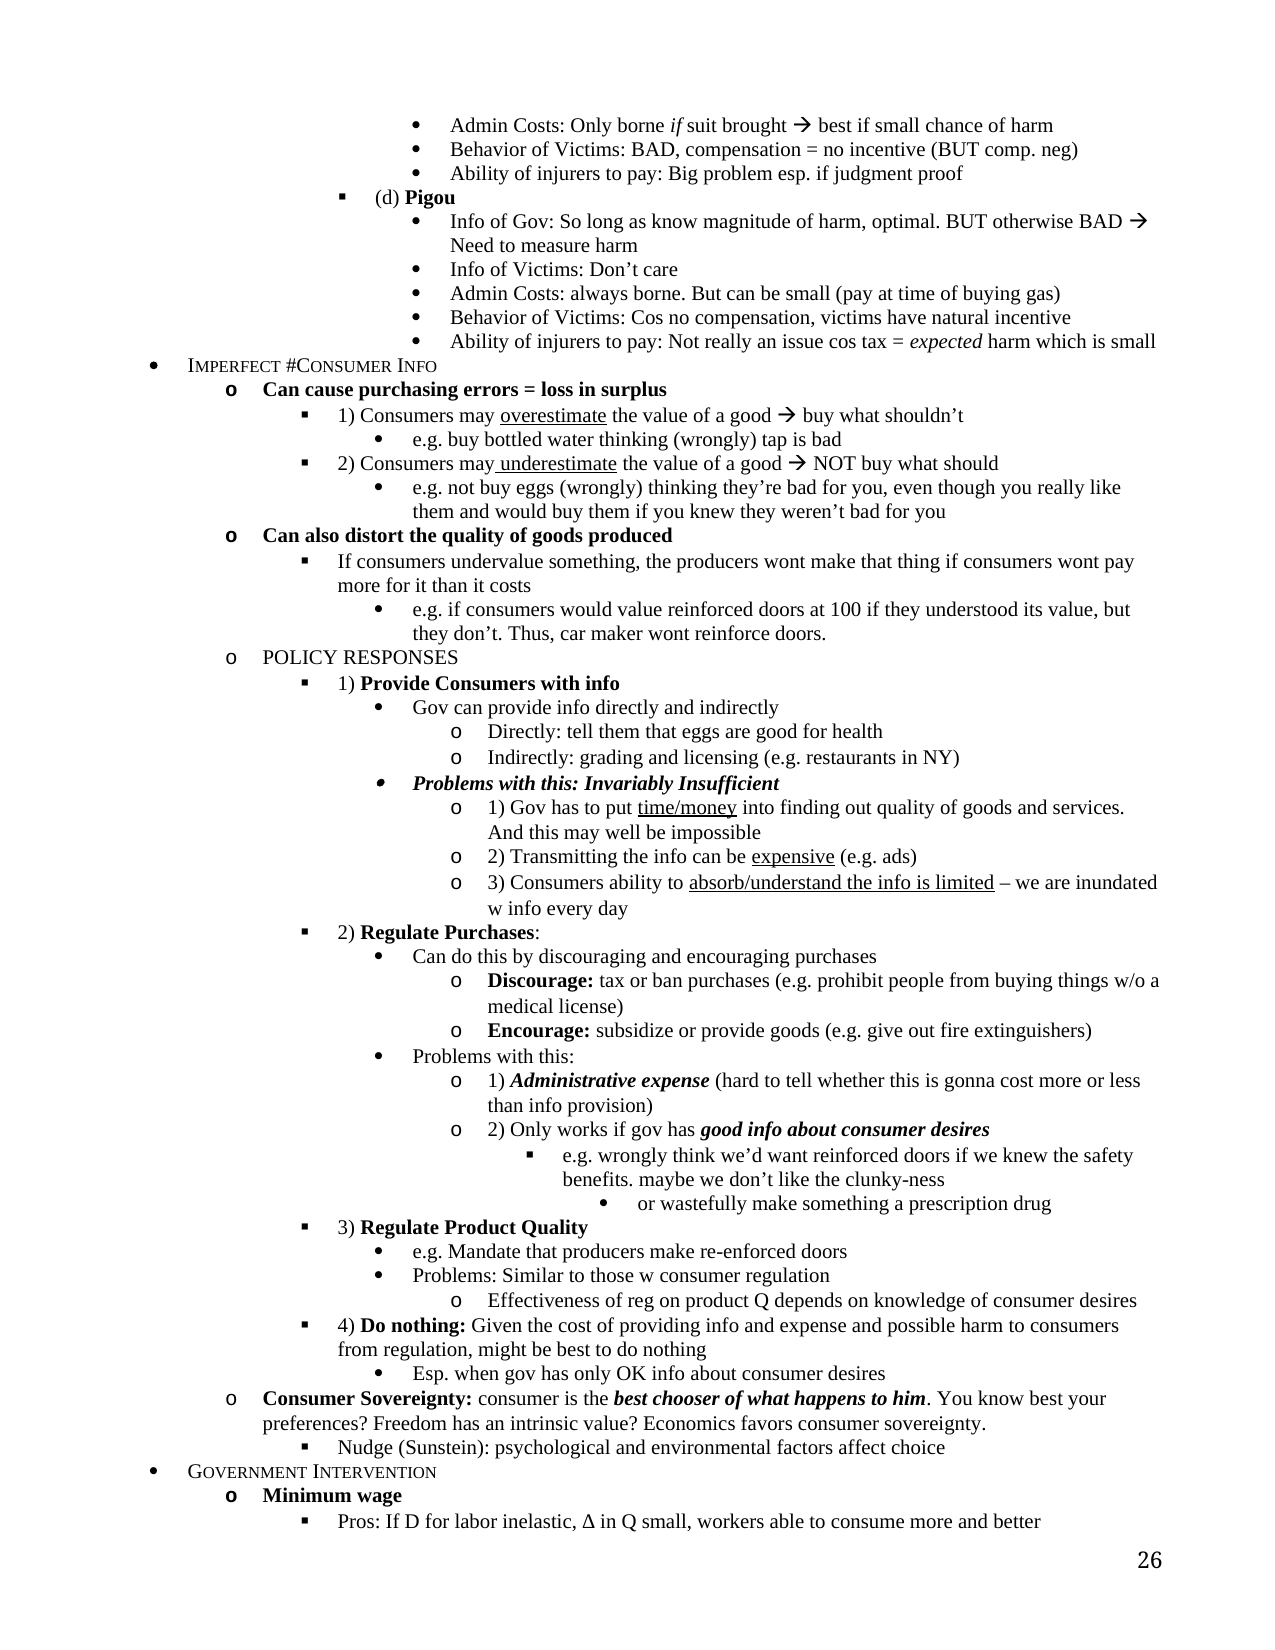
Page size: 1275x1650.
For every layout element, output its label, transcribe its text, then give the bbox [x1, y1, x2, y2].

list e.g. Mandate that producers make re-enforced doors [375, 1239, 1162, 1263]
list Directly: tell them that eggs are good for health [450, 719, 1162, 745]
list Problems: Similar to those w consumer regulation [375, 1263, 1162, 1287]
list (d) Pigou [337, 185, 1162, 209]
list 3) Consumers ability to absorb/understand the info is limited – we are inundated w info every day [450, 870, 1162, 920]
list Nudge (Sunstein): psychological and environmental factors affect choice [300, 1435, 1162, 1459]
list 2) Consumers may underestimate the value of a good NOT buy what should [300, 451, 1162, 475]
list Behavior of Victims: BAD, compensation = no incentive (BUT comp. neg) [412, 137, 1162, 161]
list or wastefully make something a prescription drug [600, 1191, 1162, 1215]
list Behavior of Victims: Cos no compensation, victims have natural incentive [412, 305, 1162, 329]
list Ability of injurers to pay: Not really an issue cos tax = expected harm which is small [412, 329, 1162, 353]
list 2) Transmitting the info can be expensive (e.g. ads) [450, 844, 1162, 870]
list Imperfect #Consumer Info [150, 353, 1162, 377]
list 2) Regulate Purchases: [300, 920, 1162, 944]
list 1) Administrative expense (hard to tell whether this is gonna cost more or less than info provision) [450, 1068, 1162, 1117]
list 1) Provide Consumers with info [300, 671, 1162, 695]
list Can cause purchasing errors = loss in surplus [225, 377, 1162, 403]
list Government Intervention [150, 1459, 1162, 1483]
list Info of Victims: Don’t care [412, 257, 1162, 281]
list Indirectly: grading and licensing (e.g. restaurants in NY) [450, 745, 1162, 771]
list Can do this by discouraging and encouraging purchases [375, 944, 1162, 968]
list Effectiveness of reg on product Q depends on knowledge of consumer desires [450, 1287, 1162, 1313]
list Admin Costs: always borne. But can be small (pay at time of buying gas) [412, 281, 1162, 305]
list Ability of injurers to pay: Big problem esp. if judgment proof [412, 161, 1162, 185]
list Pros: If D for labor inelastic, ∆ in Q small, workers able to consume more and better [300, 1509, 1162, 1533]
list Problems with this: Invariably Insufficient [375, 771, 1162, 794]
list Problems with this: [375, 1043, 1162, 1068]
list Discourage: tax or ban purchases (e.g. prohibit people from buying things w/o a medical license) [450, 968, 1162, 1018]
list Gov can provide info directly and indirectly [375, 695, 1162, 719]
list 1) Gov has to put time/money into finding out quality of goods and services. And this may well be impossible [450, 794, 1162, 844]
list 1) Consumers may overestimate the value of a good buy what shouldn’t [300, 403, 1162, 427]
list e.g. not buy eggs (wrongly) thinking they’re bad for you, even though you really like them and would buy them if you knew they weren’t bad for you [375, 475, 1162, 523]
list Info of Gov: So long as know magnitude of harm, optimal. BUT otherwise BAD Need to measure harm [412, 209, 1162, 257]
list Admin Costs: Only borne if suit brought best if small chance of harm [412, 112, 1162, 137]
list Esp. when gov has only OK info about consumer desires [375, 1361, 1162, 1385]
list Consumer Sovereignty: consumer is the best chooser of what happens to him. You know best your preferences? Freedom has an intrinsic value? Economics favors consumer sovereignty. [225, 1385, 1162, 1435]
list 4) Do nothing: Given the cost of providing info and expense and possible harm to consumers from regulation, might be best to do nothing [300, 1313, 1162, 1361]
list Minimum wage [225, 1483, 1162, 1509]
list e.g. buy bottled water thinking (wrongly) tap is bad [375, 427, 1162, 451]
list e.g. wrongly think we’d want reinforced doors if we knew the safety benefits. maybe we don’t like the clunky-ness [525, 1143, 1162, 1191]
list 2) Only works if gov has good info about consumer desires [450, 1117, 1162, 1143]
list e.g. if consumers would value reinforced doors at 100 if they understood its value, but they don’t. Thus, car maker wont reinforce doors. [375, 597, 1162, 645]
list Can also distort the quality of goods produced [225, 523, 1162, 549]
list Encourage: subsidize or provide goods (e.g. give out fire extinguishers) [450, 1018, 1162, 1043]
list 3) Regulate Product Quality [300, 1215, 1162, 1239]
list POLICY RESPONSES [225, 645, 1162, 671]
list If consumers undervalue something, the producers wont make that thing if consumers wont pay more for it than it costs [300, 549, 1162, 597]
